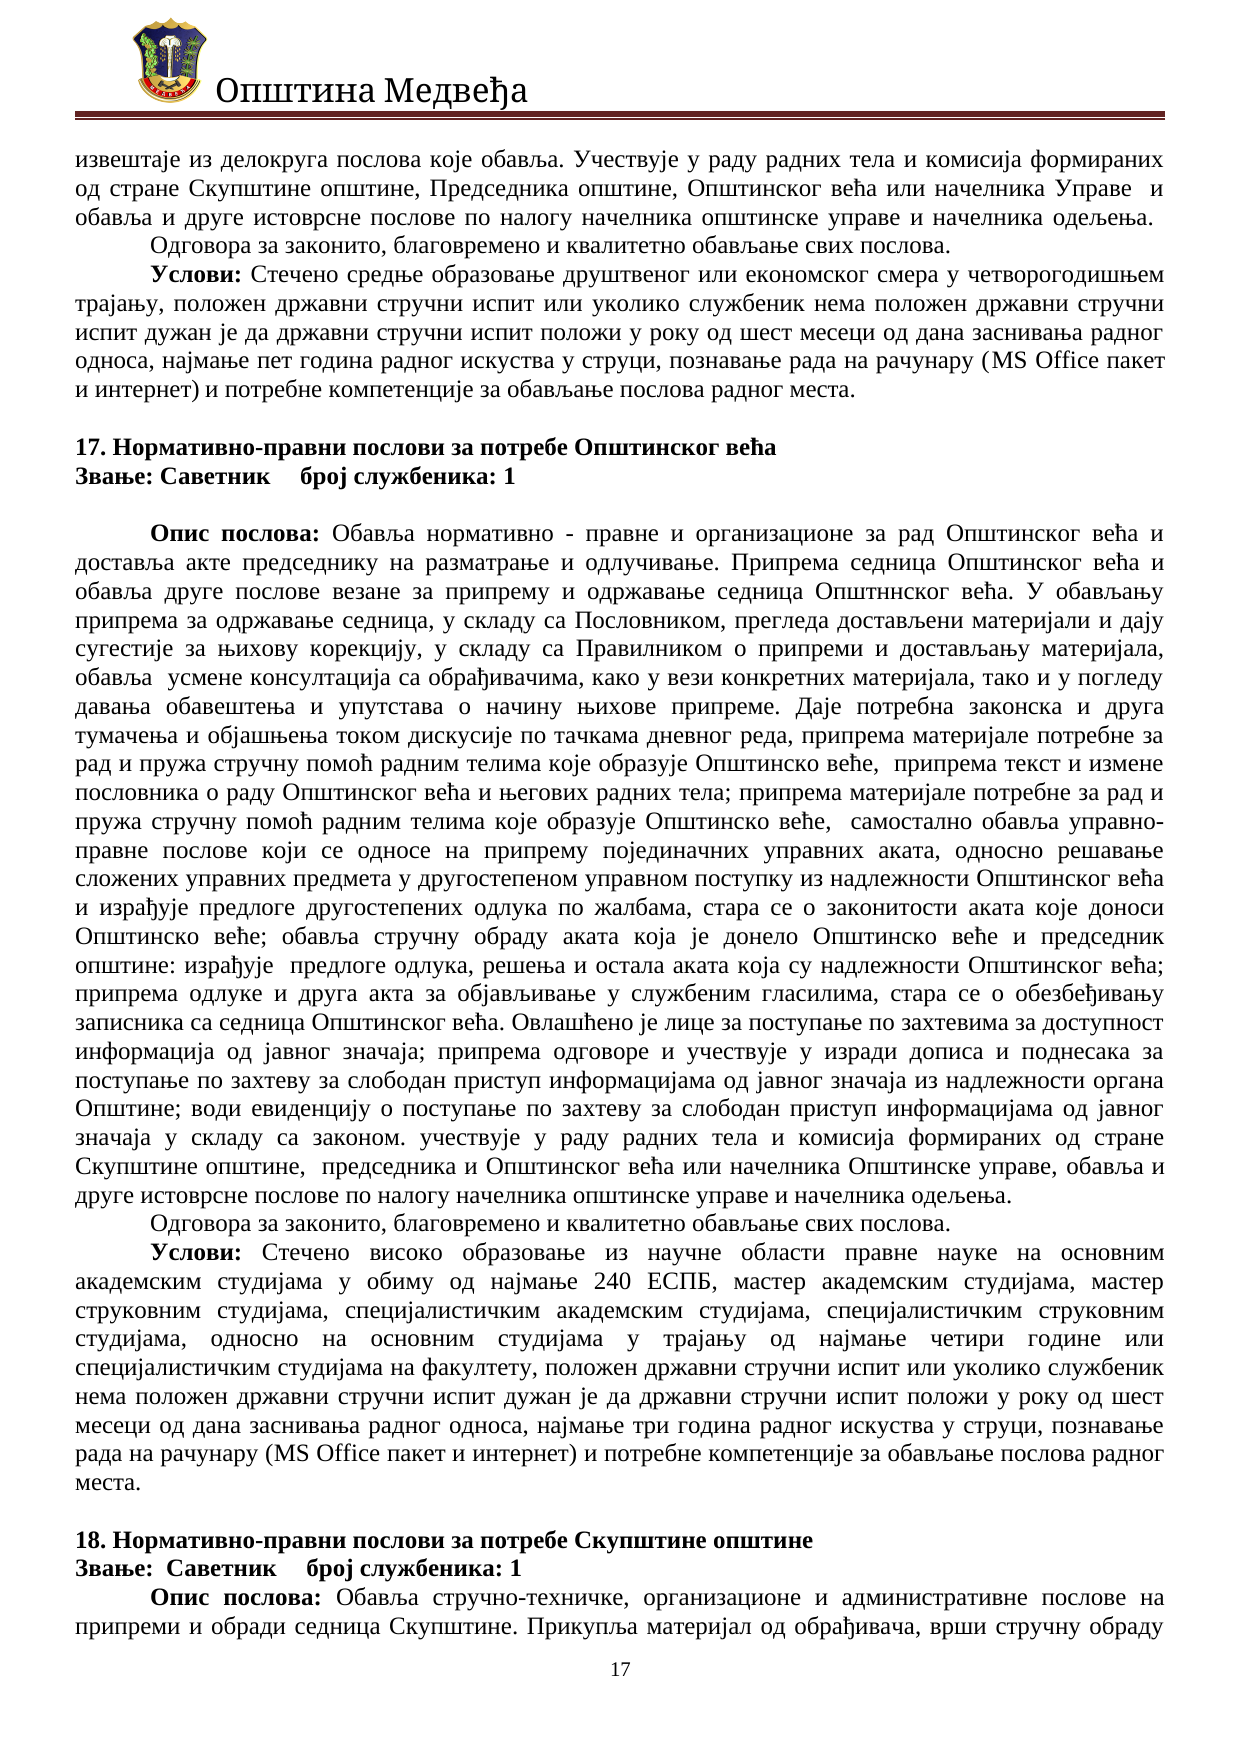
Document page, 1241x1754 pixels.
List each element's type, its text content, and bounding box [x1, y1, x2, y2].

text Звање: Саветник број службеника: 1 [75, 1553, 1165, 1582]
text Одговора за законито, благовремено и квалитетно обављање свих послова. [75, 1208, 1165, 1237]
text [75, 1582, 1165, 1640]
text Опис послова: Обавља нормативно - правне и организационе за рад Општинског већа и доставља акте председнику на разматрање и одлучивање. Припрема седница Општинског већа и обавља друге послове везане за припрему и одржавање седница Општннског већа. У обављању припрема за одржавање седница, у складу са Пословником, прегледа достављени материјали и дају сугестије за њихову корекцију, у складу са Правилником о припреми и достављању материјала, обавља усмене консултација са обрађивачима, како у вези конкретних материјала, тако и у погледу давања обавештења и упутстава о начину њихове припреме. Даје потребна законска и друга тумачења и објашњења током дискусије по тачкама дневног реда, припрема материјале потребне за рад и пружа стручну помоћ радним телима које образује Општинско веће, припрема текст и измене пословника о раду Општинског већа и његових радних тела; припрема материјале потребне за рад и пружа стручну помоћ радним телима које образује Општинско веће, самостално обавља управно-правне послове који се односе на припрему појединачних управних аката, односно решавање сложених управних предмета у другостепеном управном поступку из надлежности Општинског већа и израђује предлоге другостепених одлука по жалбама, стара се о законитости аката које доноси Општинско веће; обавља стручну обраду аката која је донело Општинско веће и председник општине: израђује предлоге одлука, решења и остала аката која су надлежности Општинског већа; припрема одлуке и друга акта за објављивање у службеним гласилима, стара се о обезбеђивању записника са седница Општинског већа. Овлашћено је лице за поступање по захтевима за доступност информација од јавног значаја; припрема одговоре и учествује у изради дописа и поднесака за поступање по захтеву за слободан приступ информацијама од јавног значаја из надлежности органа Општине; води евиденцију о поступање по захтеву за слободан приступ информацијама од јавног значаја у складу са законом. учествује у раду радних тела и комисија формираних од стране Скупштине општине, председника и Општинског већа или начелника Општинске управе, обавља и друге истоврсне послове по налогу начелника општинске управе и начелника одељења. [75, 518, 1165, 1208]
text Звање: Саветник број службеника: 1 [75, 461, 1165, 490]
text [75, 144, 1165, 259]
text Услови: Стечено високо образовање из научне области правне науке на основним академским студијама у обиму од најмање 240 ЕСПБ, мастер академским студијама, мастер струковним студијама, специјалистичким академским студијама, специјалистичким струковним студијама, односно на основним студијама у трајању од најмање четири године или специјалистичким студијама на факултету, положен државни стручни испит или уколико службеник нема положен државни стручни испит дужан је да државни стручни испит положи у року од шест месеци од дана заснивања радног односа, најмање три година радног искуства у струци, познавање рада на рачунару (MS Office пакет и интернет) и потребне компетенције за обављање послова радног места. [75, 1237, 1165, 1496]
text 18. Нормативно-правни послови за потребе Скупштине општине [75, 1525, 1165, 1553]
text 17. Нормативно-правни послови за потребе Општинског већа [75, 432, 1165, 461]
picture [132, 17, 208, 103]
text Услови: Стечено средње образовање друштвеног или економског смера у четворогодишњем трајању, положен државни стручни испит или уколико службеник нема положен државни стручни испит дужан је да државни стручни испит положи у року од шест месеци од дана заснивања радног односа, најмање пет година радног искуства у струци, познавање рада на рачунару (MS Office пакет и интернет) и потребне компетенције за обављање послова радног места. [75, 259, 1165, 403]
